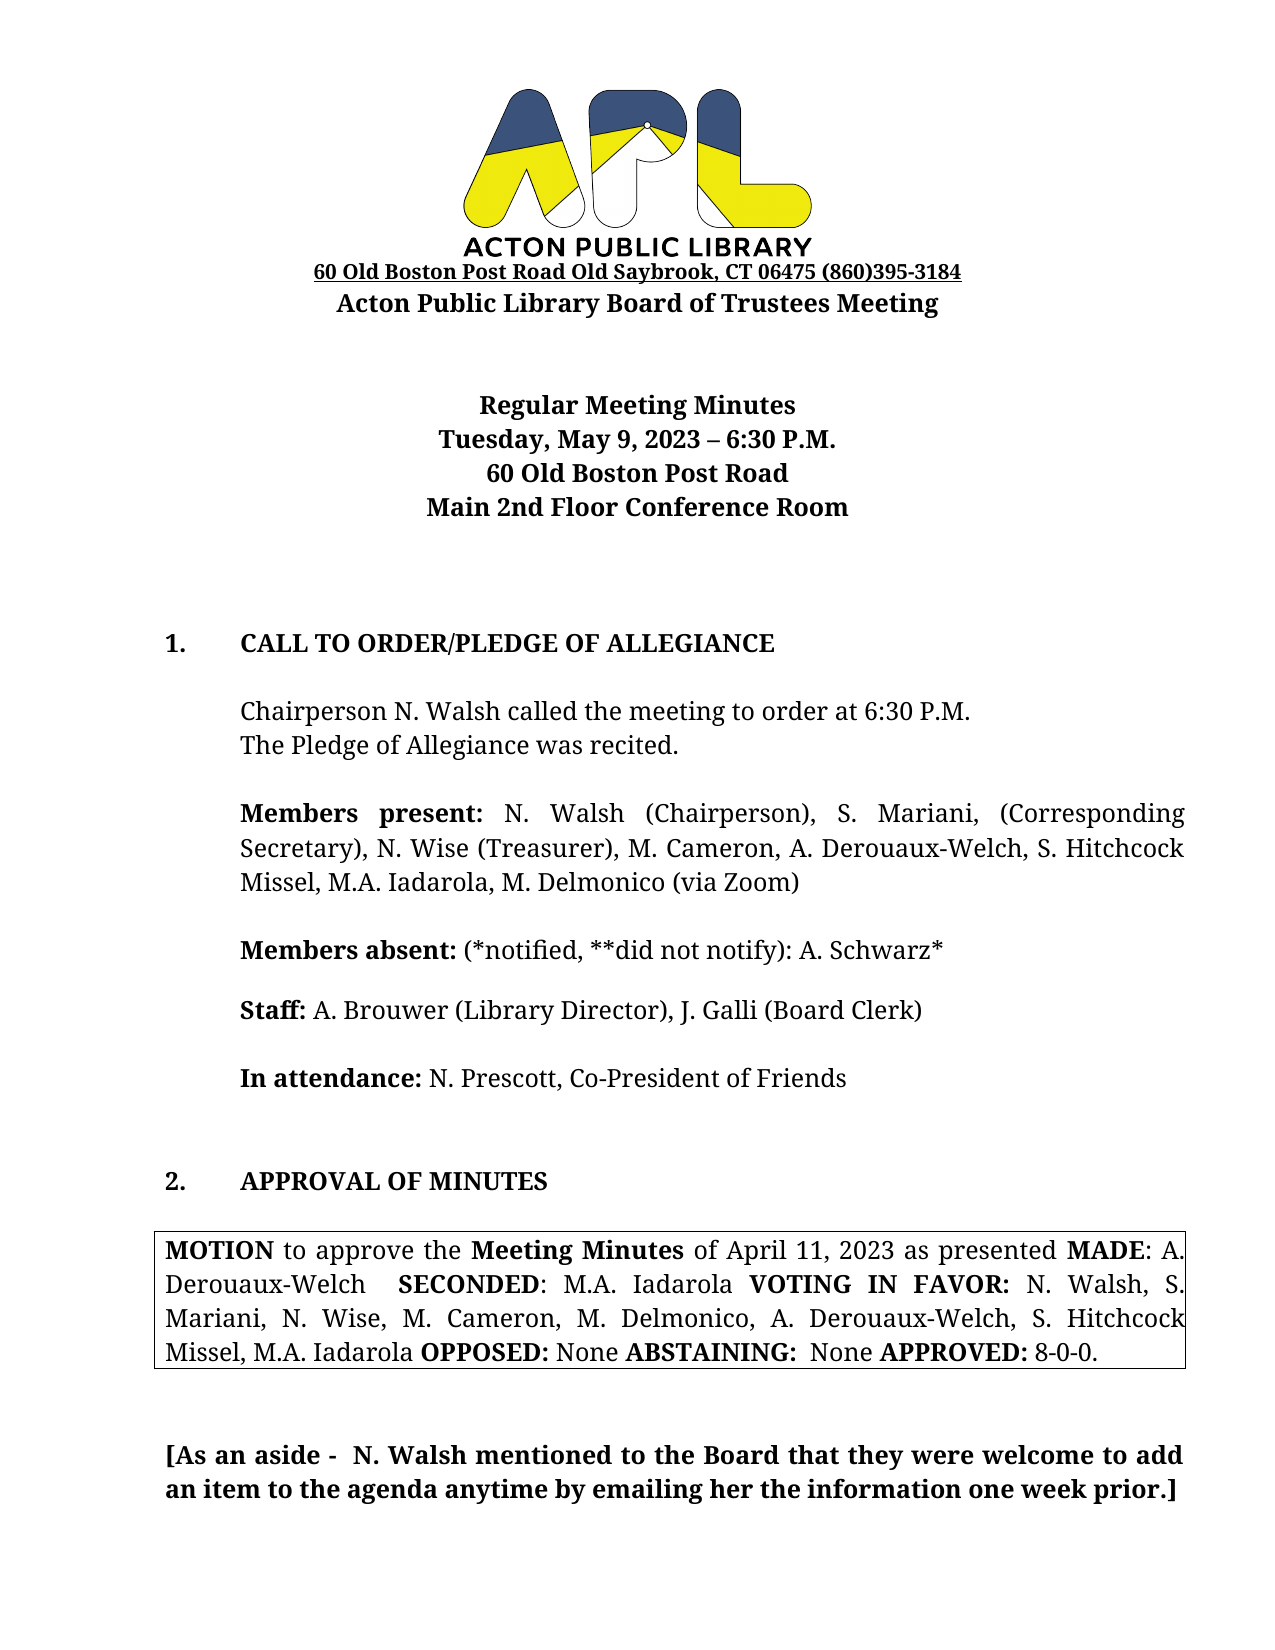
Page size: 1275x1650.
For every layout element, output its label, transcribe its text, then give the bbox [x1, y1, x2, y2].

text Tuesday, May 9, 2023 – 6:30 P.M. [90, 421, 1185, 456]
text Regular Meeting Minutes [90, 387, 1185, 421]
list Approval of Minutes [165, 1163, 1185, 1197]
text Members absent: (*notified, **did not notify): A. Schwarz* [240, 932, 1185, 966]
picture [463, 89, 812, 257]
text Acton Public Library Board of Trustees Meeting [90, 285, 1185, 319]
text 60 Old Boston Post Road Old Saybrook, CT 06475 (860)395-3184 [90, 257, 1185, 285]
text In attendance: N. Prescott, Co-President of Friends [240, 1061, 1185, 1095]
text [As an aside - N. Walsh mentioned to the Board that they were welcome to add an item to the agenda anytime by emailing her the information one week prior.] [165, 1438, 1185, 1506]
text MOTION to approve the Meeting Minutes of April 11, 2023 as presented MADE: A. Derouaux-Welch SECONDED: M.A. Iadarola VOTING IN FAVOR: N. Walsh, S. Mariani, N. Wise, M. Cameron, M. Delmonico, A. Derouaux-Welch, S. Hitchcock Missel, M.A. Iadarola OPPOSED: None ABSTAINING: None APPROVED: 8-0-0. [155, 1232, 1185, 1368]
text Staff: A. Brouwer (Library Director), J. Galli (Board Clerk) [240, 993, 1185, 1027]
text The Pledge of Allegiance was recited. [240, 728, 1185, 762]
list Call to Order/Pledge of Allegiance [165, 626, 1185, 660]
text 60 Old Boston Post Road [90, 456, 1185, 489]
text Chairperson N. Walsh called the meeting to order at 6:30 P.M. [240, 694, 1185, 728]
text Main 2nd Floor Conference Room [90, 489, 1185, 524]
text Members present: N. Walsh (Chairperson), S. Mariani, (Corresponding Secretary), N. Wise (Treasurer), M. Cameron, A. Derouaux-Welch, S. Hitchcock Missel, M.A. Iadarola, M. Delmonico (via Zoom) [240, 796, 1185, 898]
